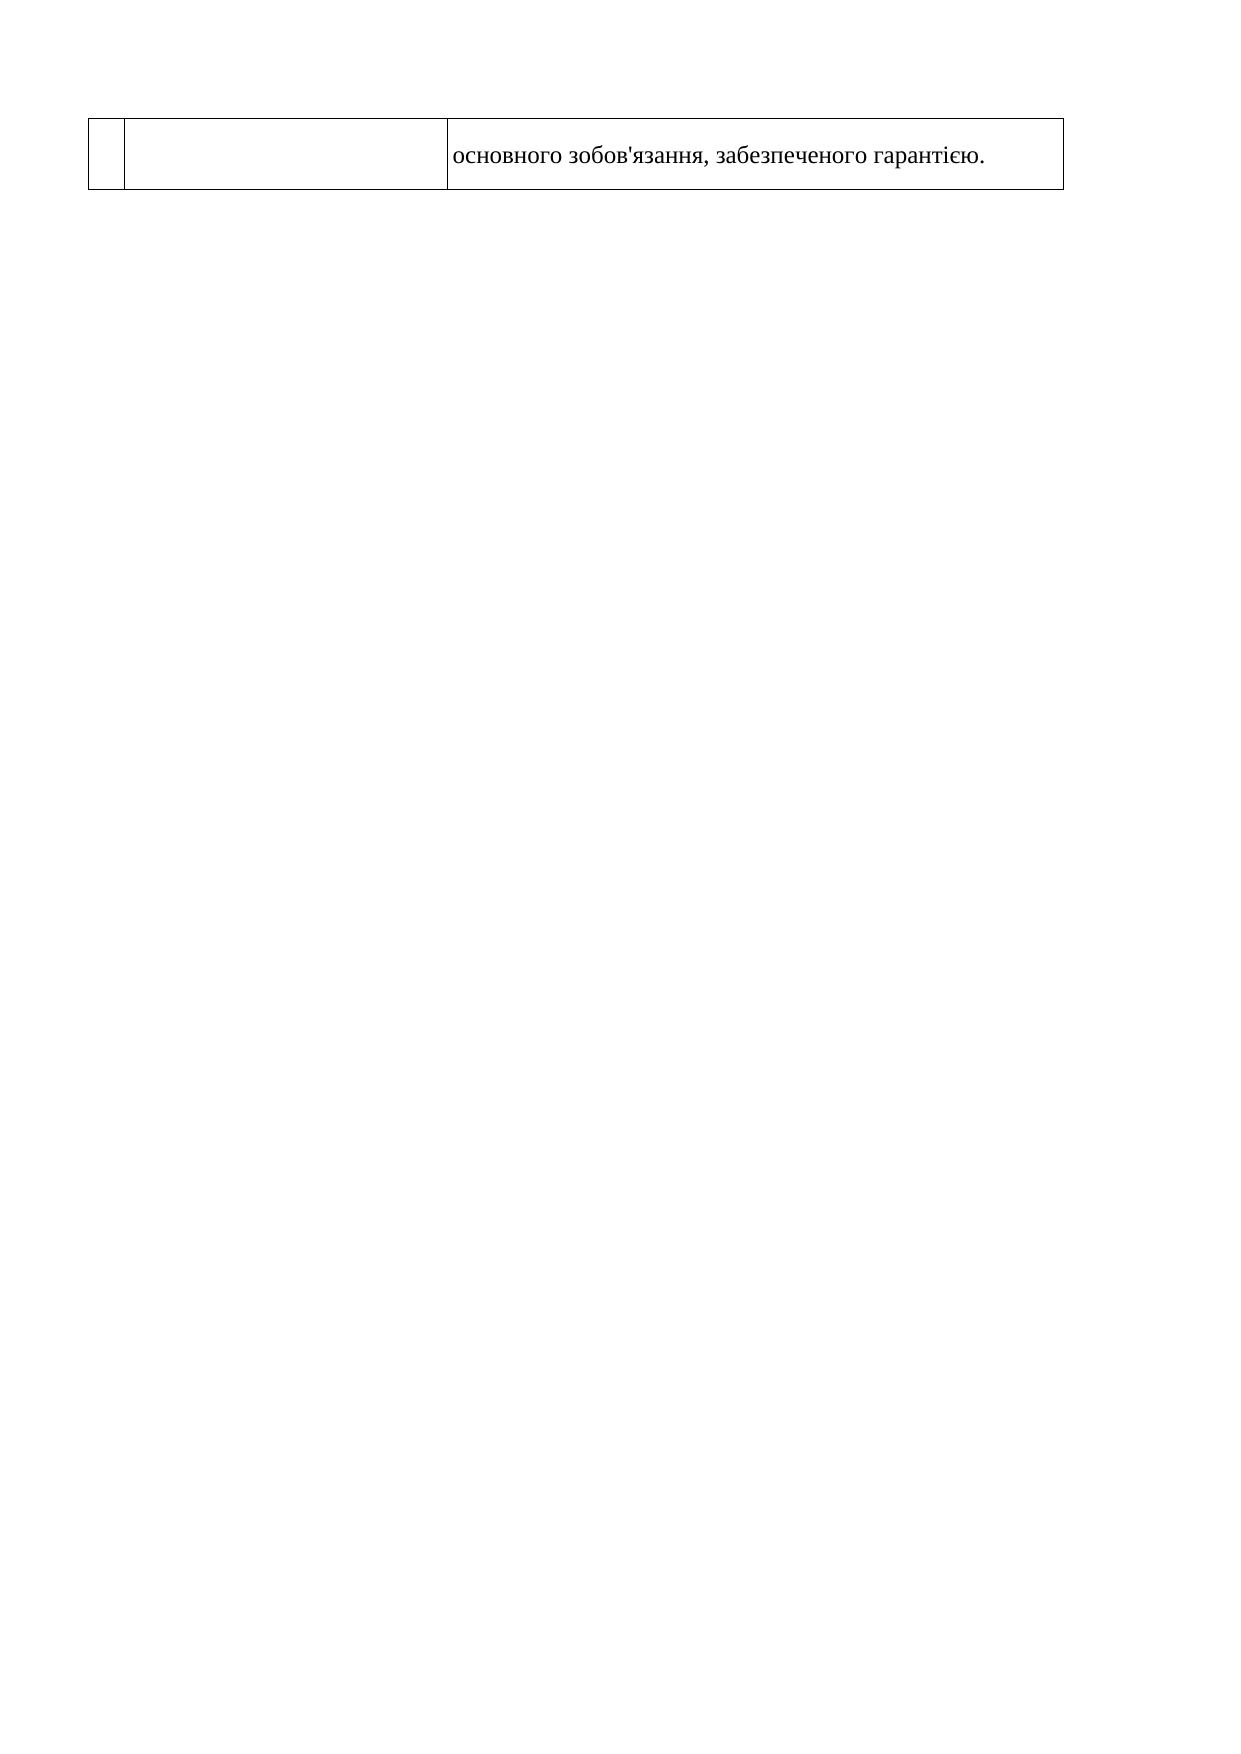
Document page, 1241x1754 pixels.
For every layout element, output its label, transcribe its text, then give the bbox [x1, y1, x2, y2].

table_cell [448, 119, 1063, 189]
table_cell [125, 119, 447, 189]
table_cell 5 [89, 119, 124, 189]
